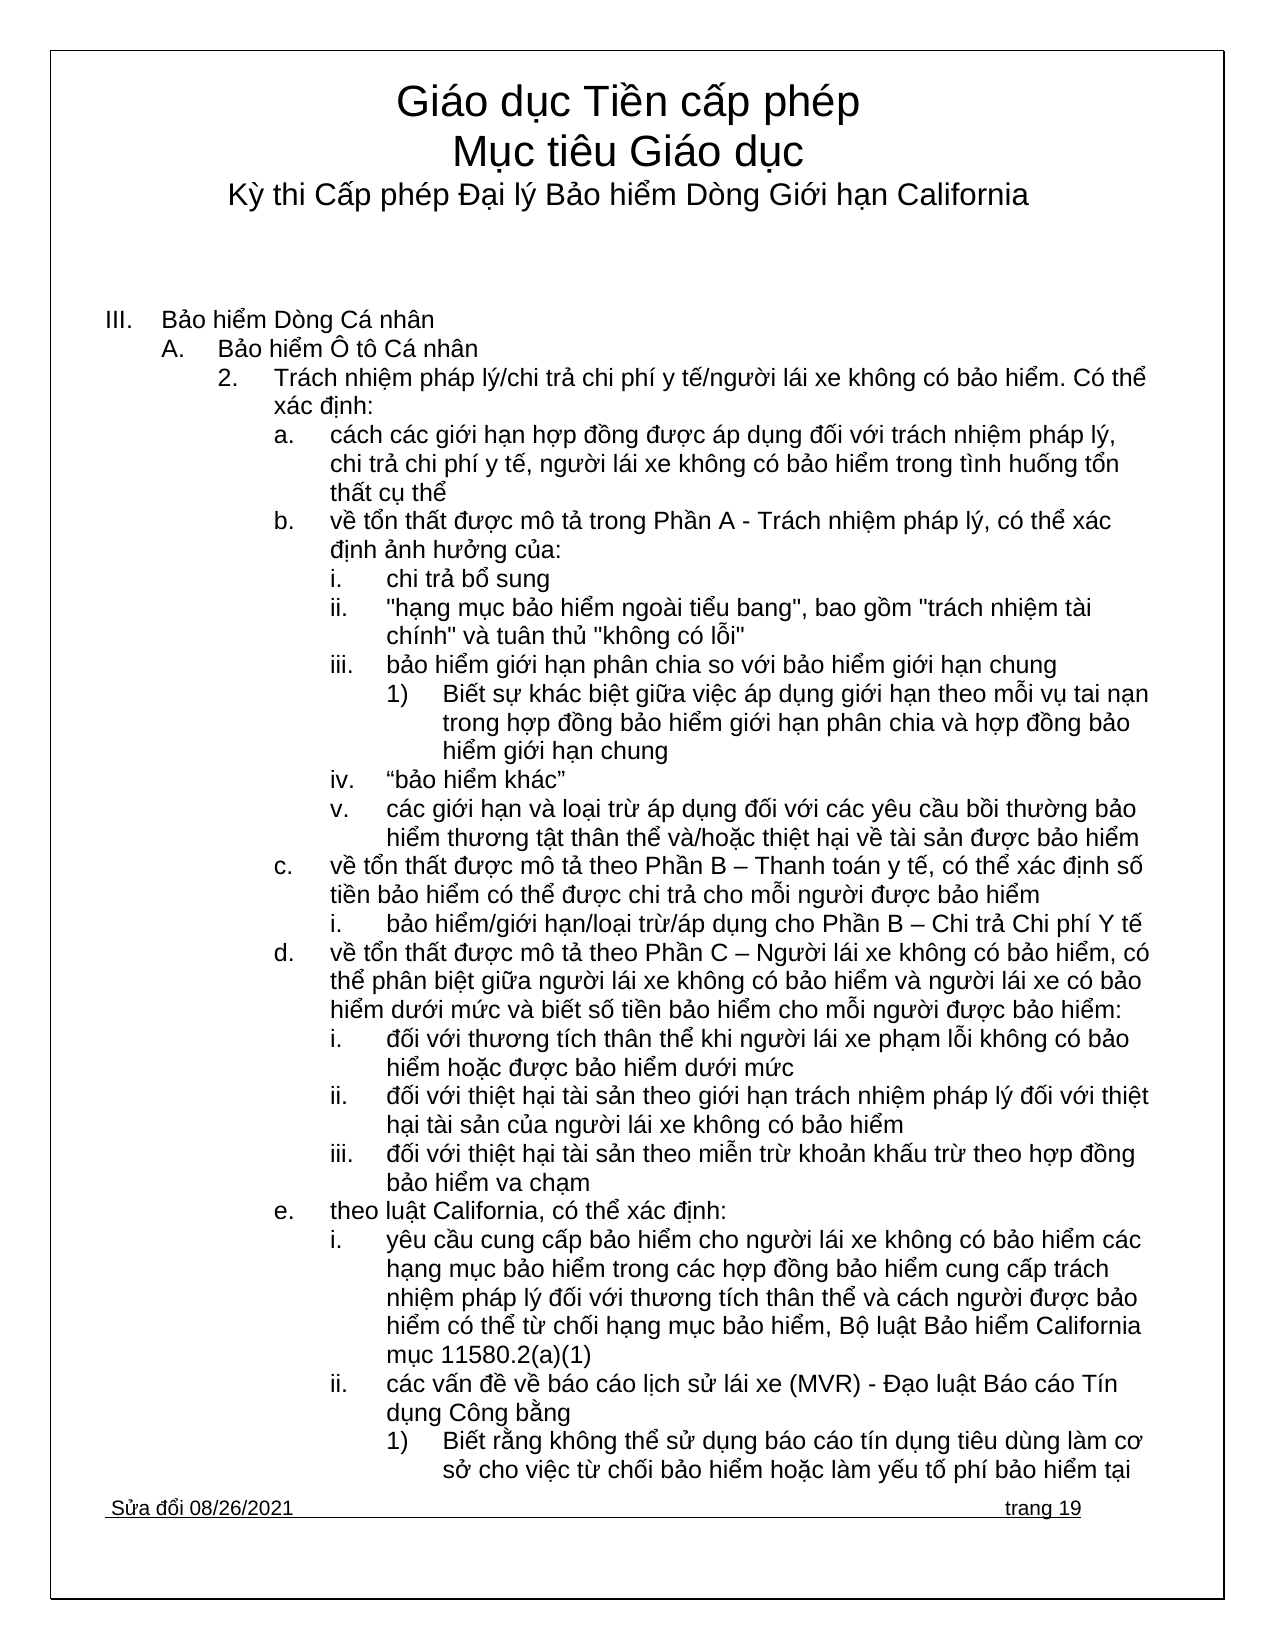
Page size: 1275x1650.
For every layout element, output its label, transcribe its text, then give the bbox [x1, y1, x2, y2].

text c. về tổn thất được mô tả theo Phần B – Thanh toán y tế, có thể xác định số tiền bảo hiểm có thể được chi trả cho mỗi người được bảo hiểm [274, 851, 1152, 909]
text i. đối với thương tích thân thể khi người lái xe phạm lỗi không có bảo hiểm hoặc được bảo hiểm dưới mức [330, 1024, 1152, 1081]
text iii. bảo hiểm giới hạn phân chia so với bảo hiểm giới hạn chung [330, 650, 1152, 679]
text d. về tổn thất được mô tả theo Phần C – Người lái xe không có bảo hiểm, có thể phân biệt giữa người lái xe không có bảo hiểm và người lái xe có bảo hiểm dưới mức và biết số tiền bảo hiểm cho mỗi người được bảo hiểm: [274, 937, 1152, 1024]
text ii. đối với thiệt hại tài sản theo giới hạn trách nhiệm pháp lý đối với thiệt hại tài sản của người lái xe không có bảo hiểm [330, 1081, 1152, 1139]
text i. bảo hiểm/giới hạn/loại trừ/áp dụng cho Phần B – Chi trả Chi phí Y tế [330, 909, 1152, 937]
text a. cách các giới hạn hợp đồng được áp dụng đối với trách nhiệm pháp lý, chi trả chi phí y tế, người lái xe không có bảo hiểm trong tình huống tổn thất cụ thể [274, 420, 1152, 506]
text v. các giới hạn và loại trừ áp dụng đối với các yêu cầu bồi thường bảo hiểm thương tật thân thể và/hoặc thiệt hại về tài sản được bảo hiểm [330, 794, 1152, 851]
text A. Bảo hiểm Ô tô Cá nhân [161, 334, 1152, 362]
text e. theo luật California, có thể xác định: [274, 1196, 1152, 1225]
text iv. “bảo hiểm khác” [330, 765, 1152, 794]
text iii. đối với thiệt hại tài sản theo miễn trừ khoản khấu trừ theo hợp đồng bảo hiểm va chạm [330, 1139, 1152, 1196]
text III. Bảo hiểm Dòng Cá nhân [105, 305, 1152, 334]
text b. về tổn thất được mô tả trong Phần A - Trách nhiệm pháp lý, có thể xác định ảnh hưởng của: [274, 506, 1152, 564]
text ii. "hạng mục bảo hiểm ngoài tiểu bang", bao gồm "trách nhiệm tài chính" và tuân thủ "không có lỗi" [330, 592, 1152, 650]
text i. chi trả bổ sung [330, 564, 1152, 592]
text ii. các vấn đề về báo cáo lịch sử lái xe (MVR) - Đạo luật Báo cáo Tín dụng Công bằng [330, 1369, 1152, 1426]
text 2. Trách nhiệm pháp lý/chi trả chi phí y tế/người lái xe không có bảo hiểm. Có thể xác định: [217, 362, 1152, 420]
text i. yêu cầu cung cấp bảo hiểm cho người lái xe không có bảo hiểm các hạng mục bảo hiểm trong các hợp đồng bảo hiểm cung cấp trách nhiệm pháp lý đối với thương tích thân thể và cách người được bảo hiểm có thể từ chối hạng mục bảo hiểm, Bộ luật Bảo hiểm California mục 11580.2(a)(1) [330, 1225, 1152, 1369]
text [386, 1426, 1152, 1484]
text 1) Biết sự khác biệt giữa việc áp dụng giới hạn theo mỗi vụ tai nạn trong hợp đồng bảo hiểm giới hạn phân chia và hợp đồng bảo hiểm giới hạn chung [386, 679, 1152, 765]
